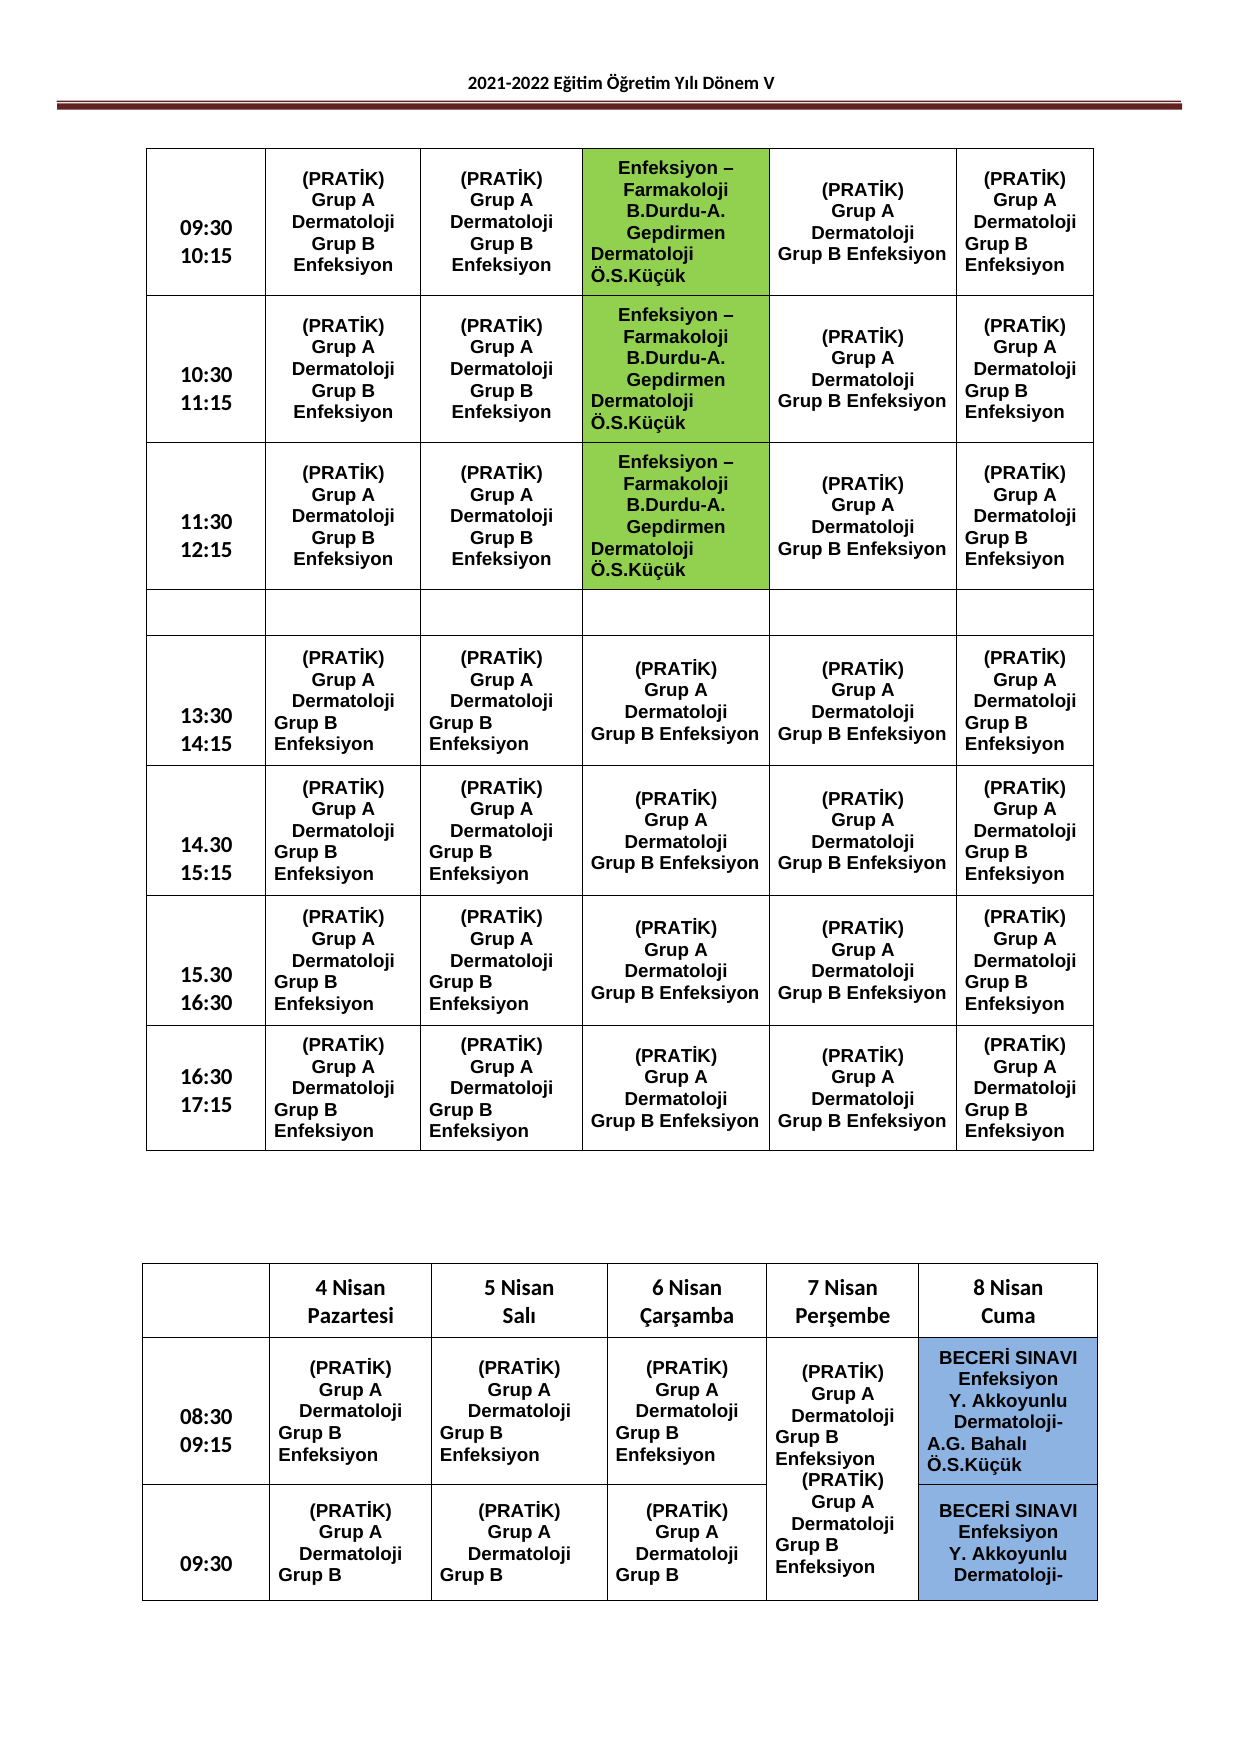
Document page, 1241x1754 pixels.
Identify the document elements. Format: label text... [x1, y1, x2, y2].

table_cell (PRATİK) Grup A Dermatoloji Grup B Enfeksiyon [421, 636, 582, 765]
table_cell (PRATİK) Grup A Dermatoloji Grup B Enfeksiyon [583, 766, 769, 895]
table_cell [421, 149, 582, 295]
table_cell (PRATİK) Grup A Dermatoloji Grup B Enfeksiyon [266, 443, 420, 589]
table_header 6 Nisan Çarşamba [608, 1264, 766, 1337]
table_cell (PRATİK) Grup A Dermatoloji Grup B Enfeksiyon [583, 896, 769, 1025]
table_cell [608, 1485, 766, 1600]
table_cell (PRATİK) Grup A Dermatoloji Grup B Enfeksiyon [957, 766, 1093, 895]
table_cell 15.30 16:30 [147, 896, 265, 1025]
table_cell 08:30 09:15 [143, 1338, 269, 1484]
table_cell [770, 590, 956, 635]
table_cell [266, 590, 420, 635]
table_cell (PRATİK) Grup A Dermatoloji Grup B Enfeksiyon [266, 766, 420, 895]
table_cell 10:30 11:15 [147, 296, 265, 442]
table_cell Enfeksiyon –Farmakoloji B.Durdu-A. Gepdirmen Dermatoloji Ö.S.Küçük [583, 296, 769, 442]
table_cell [432, 1485, 607, 1600]
table_cell (PRATİK) Grup A Dermatoloji Grup B Enfeksiyon [770, 766, 956, 895]
table_cell (PRATİK) Grup A Dermatoloji Grup B Enfeksiyon [421, 1026, 582, 1150]
table_cell (PRATİK) Grup A Dermatoloji Grup B Enfeksiyon [770, 1026, 956, 1150]
table_cell (PRATİK) Grup A Dermatoloji Grup B Enfeksiyon [583, 1026, 769, 1150]
table_cell Enfeksiyon –Farmakoloji B.Durdu-A. Gepdirmen Dermatoloji Ö.S.Küçük [583, 443, 769, 589]
table_cell (PRATİK) Grup A Dermatoloji Grup B Enfeksiyon [421, 766, 582, 895]
table_cell 13:30 14:15 [147, 636, 265, 765]
table_cell (PRATİK) Grup A Dermatoloji Grup B Enfeksiyon [608, 1338, 766, 1484]
table_cell (PRATİK) Grup A Dermatoloji Grup B Enfeksiyon [770, 296, 956, 442]
table_cell 16:30 17:15 [147, 1026, 265, 1150]
table_cell (PRATİK) Grup A Dermatoloji Grup B Enfeksiyon [957, 1026, 1093, 1150]
table_cell 14.30 15:15 [147, 766, 265, 895]
table_cell (PRATİK) Grup A Dermatoloji Grup B Enfeksiyon [266, 896, 420, 1025]
table_cell (PRATİK) Grup A Dermatoloji Grup B Enfeksiyon [432, 1338, 607, 1484]
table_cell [270, 1485, 431, 1600]
table_cell (PRATİK) Grup A Dermatoloji Grup B Enfeksiyon [270, 1338, 431, 1484]
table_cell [957, 149, 1093, 295]
table_cell 11:30 12:15 [147, 443, 265, 589]
table_cell [421, 590, 582, 635]
table_cell (PRATİK) Grup A Dermatoloji Grup B Enfeksiyon [266, 296, 420, 442]
table_cell BECERİ SINAVI Enfeksiyon Y. Akkoyunlu Dermatoloji- A.G. Bahalı Ö.S.Küçük [919, 1338, 1097, 1484]
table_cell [266, 149, 420, 295]
table_cell (PRATİK) Grup A Dermatoloji Grup B Enfeksiyon [957, 296, 1093, 442]
table_cell [147, 590, 265, 635]
table_cell (PRATİK) Grup A Dermatoloji Grup B Enfeksiyon [957, 443, 1093, 589]
table_cell (PRATİK) Grup A Dermatoloji Grup B Enfeksiyon [266, 1026, 420, 1150]
table_cell Enfeksiyon –Farmakoloji B.Durdu-A. Gepdirmen Dermatoloji Ö.S.Küçük [583, 149, 769, 295]
table_cell 09:30 10:15 [147, 149, 265, 295]
table_header 7 Nisan Perşembe [767, 1264, 918, 1337]
table_cell (PRATİK) Grup A Dermatoloji Grup B Enfeksiyon [957, 636, 1093, 765]
table_cell (PRATİK) Grup A Dermatoloji Grup B Enfeksiyon [770, 443, 956, 589]
table_cell (PRATİK) Grup A Dermatoloji Grup B Enfeksiyon [770, 636, 956, 765]
table_cell (PRATİK) Grup A Dermatoloji Grup B Enfeksiyon [770, 896, 956, 1025]
table_cell (PRATİK) Grup A Dermatoloji Grup B Enfeksiyon [421, 296, 582, 442]
table_cell 09:30 10:15 [143, 1485, 269, 1600]
table_cell (PRATİK) Grup A Dermatoloji Grup B Enfeksiyon [421, 896, 582, 1025]
table_cell (PRATİK) Grup A Dermatoloji Grup B Enfeksiyon [583, 636, 769, 765]
table_header [143, 1264, 269, 1337]
table_header 5 Nisan Salı [432, 1264, 607, 1337]
table_cell (PRATİK) Grup A Dermatoloji Grup B Enfeksiyon (PRATİK) Grup A Dermatoloji Grup B Enfeksiyon (PRATİK) Grup A Dermatoloji Grup B Enfeksiyon (PRATİK) Grup A Dermatoloji Grup B Enfeksiyon [767, 1338, 918, 1600]
table_header 4 Nisan Pazartesi [270, 1264, 431, 1337]
table_cell (PRATİK) Grup A Dermatoloji Grup B Enfeksiyon [421, 443, 582, 589]
table_cell [957, 590, 1093, 635]
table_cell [770, 149, 956, 295]
table_cell (PRATİK) Grup A Dermatoloji Grup B Enfeksiyon [957, 896, 1093, 1025]
table_cell (PRATİK) Grup A Dermatoloji Grup B Enfeksiyon [266, 636, 420, 765]
table_header 8 Nisan Cuma [919, 1264, 1097, 1337]
table_cell [583, 590, 769, 635]
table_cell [919, 1485, 1097, 1600]
